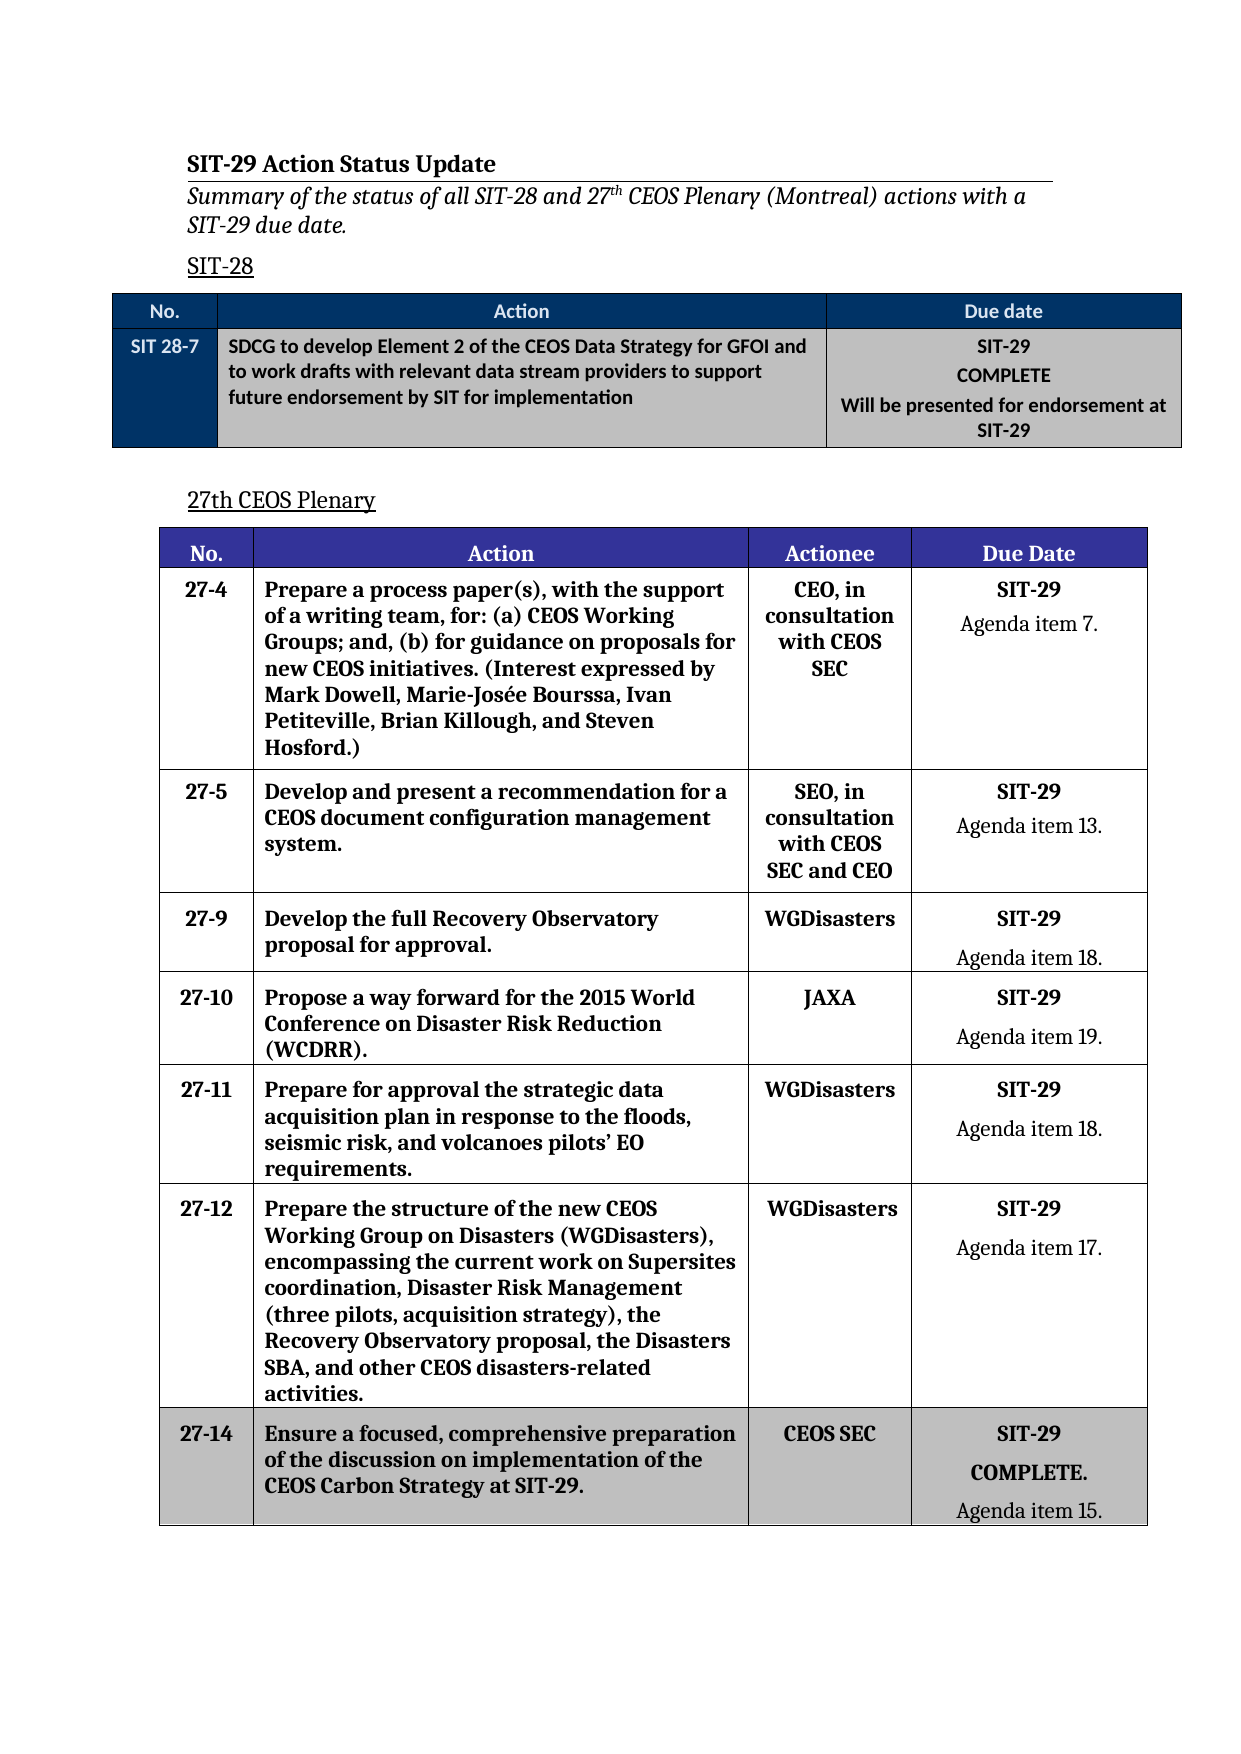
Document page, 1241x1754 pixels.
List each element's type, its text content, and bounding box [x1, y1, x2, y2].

table_cell Prepare for approval the strategic data acquisition plan in response to the floods, seismic risk, and volcanoes pilots’ EO requirements. [254, 1065, 748, 1183]
table_cell WGDisasters [749, 893, 911, 971]
table_cell WGDisasters [749, 1065, 911, 1183]
table_cell SIT-29 COMPLETE. Agenda item 15. [912, 1408, 1147, 1524]
text SIT-28 [187, 252, 1053, 281]
table_header No. [113, 294, 217, 328]
table_cell 27-11 [160, 1065, 253, 1183]
table_cell SIT-29 COMPLETE Will be presented for endorsement at SIT-29 [827, 329, 1181, 447]
table_cell CEO, in consultation with CEOS SEC [749, 568, 911, 769]
text SIT-29 Action Status Update [187, 150, 1053, 182]
text 27th CEOS Plenary [187, 486, 1053, 514]
table_header Actionee [749, 528, 911, 567]
table_header Action [254, 528, 748, 567]
table_cell SIT-29 Agenda item 13. [912, 770, 1147, 892]
table_header No. [160, 528, 253, 567]
text Summary of the status of all SIT-28 and 27th CEOS Plenary (Montreal) actions with a SIT-29 due date. [187, 182, 1053, 239]
table_header Action [218, 294, 826, 328]
table_cell SIT-29 Agenda item 19. [912, 972, 1147, 1064]
table_cell SIT-29 Agenda item 17. [912, 1184, 1147, 1407]
table_cell SIT-29 Agenda item 7. [912, 568, 1147, 769]
table_cell 27-4 [160, 568, 253, 769]
table_cell Propose a way forward for the 2015 World Conference on Disaster Risk Reduction (WCDRR). [254, 972, 748, 1064]
table_cell 27-9 [160, 893, 253, 971]
table_cell SDCG to develop Element 2 of the CEOS Data Strategy for GFOI and to work drafts with relevant data stream providers to support future endorsement by SIT for implementation [218, 329, 826, 447]
table_cell WGDisasters [749, 1184, 911, 1407]
table_cell SEO, in consultation with CEOS SEC and CEO [749, 770, 911, 892]
table_cell JAXA [749, 972, 911, 1064]
table_cell 27-14 [160, 1408, 253, 1524]
table_cell Ensure a focused, comprehensive preparation of the discussion on implementation of the CEOS Carbon Strategy at SIT-29. [254, 1408, 748, 1524]
table_cell 27-10 [160, 972, 253, 1064]
table_cell Develop and present a recommendation for a CEOS document configuration management system. [254, 770, 748, 892]
table_cell SIT-29 Agenda item 18. [912, 1065, 1147, 1183]
table_header Due date [827, 294, 1181, 328]
table_cell Develop the full Recovery Observatory proposal for approval. [254, 893, 748, 971]
table_cell CEOS SEC [749, 1408, 911, 1524]
table_cell SIT-29 Agenda item 18. [912, 893, 1147, 971]
table_cell Prepare a process paper(s), with the support of a writing team, for: (a) CEOS Working Groups; and, (b) for guidance on proposals for new CEOS initiatives. (Interest expressed by Mark Dowell, Marie-Josée Bourssa, Ivan Petiteville, Brian Killough, and Steven Hosford.) [254, 568, 748, 769]
table_cell 27-5 [160, 770, 253, 892]
table_header Due Date [912, 528, 1147, 567]
table_cell SIT 28-7 [113, 329, 217, 447]
table_cell Prepare the structure of the new CEOS Working Group on Disasters (WGDisasters), encompassing the current work on Supersites coordination, Disaster Risk Management (three pilots, acquisition strategy), the Recovery Observatory proposal, the Disasters SBA, and other CEOS disasters-related activities. [254, 1184, 748, 1407]
table_cell 27-12 [160, 1184, 253, 1407]
